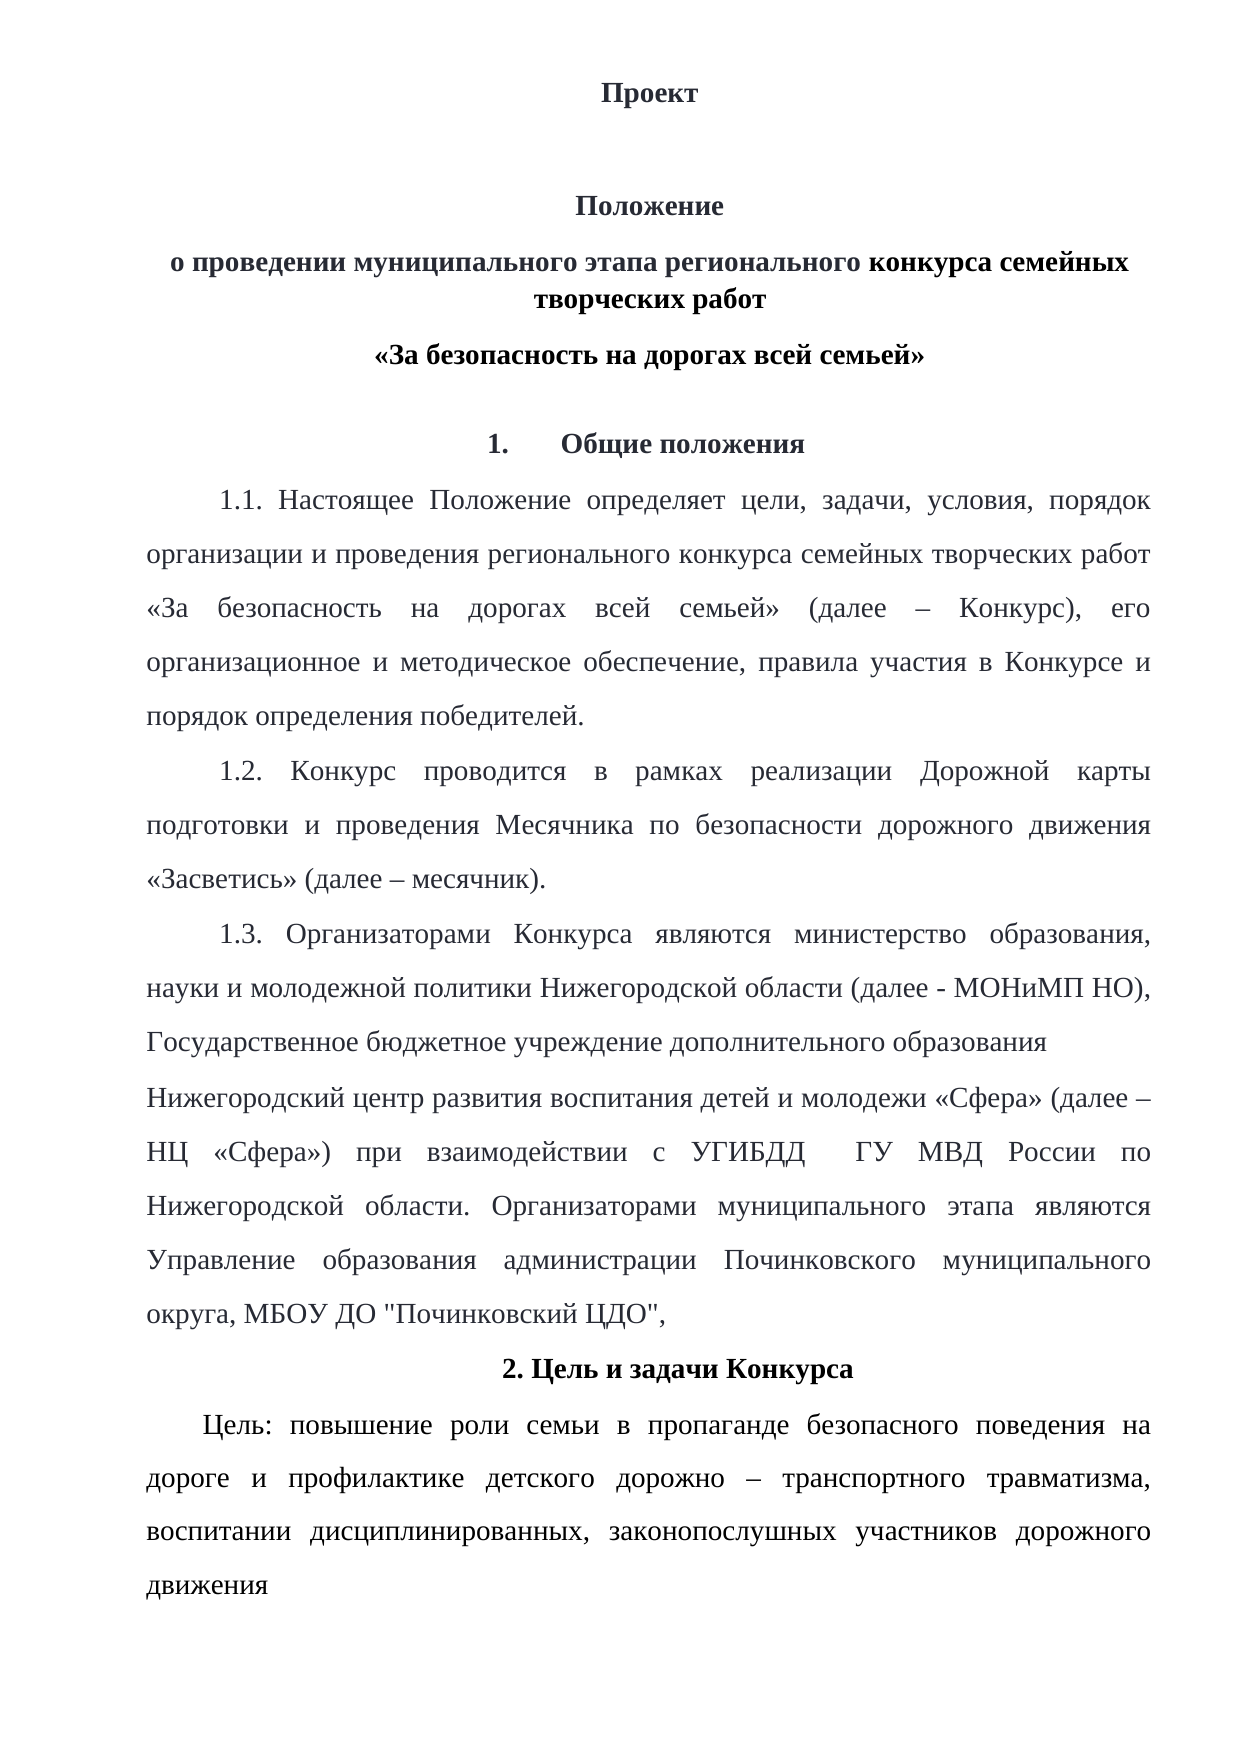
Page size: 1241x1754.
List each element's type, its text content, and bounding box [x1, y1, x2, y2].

text Нижегородский центр развития воспитания детей и молодежи «Сфера» (далее – НЦ «Сфера») при взаимодействии с УГИБДД ГУ МВД России по Нижегородской области. Организаторами муниципального этапа являются Управление образования администрации Починковского муниципального округа, МБОУ ДО "Починковский ЦДО", [146, 1080, 1152, 1329]
text 1.2. Конкурс проводится в рамках реализации Дорожной карты подготовки и проведения Месячника по безопасности дорожного движения «Засветись» (далее – месячник). [146, 753, 1152, 895]
subtitle Положение [148, 188, 1151, 221]
subtitle 1. Общие положения [148, 426, 1152, 459]
text 1.1. Настоящее Положение определяет цели, задачи, условия, порядок организации и проведения регионального конкурса семейных творческих работ «За безопасность на дорогах всей семьей» (далее – Конкурс), его организационное и методическое обеспечение, правила участия в Конкурсе и порядок определения победителей. [146, 482, 1152, 731]
subtitle Проект [148, 75, 1151, 108]
text «За безопасность на дорогах всей семьей» [316, 337, 983, 371]
text 2. Цель и задачи Конкурса [316, 1351, 1040, 1385]
text Цель: повышение роли семьи в пропаганде безопасного поведения на дороге и профилактике детского дорожно – транспортного травматизма, воспитании дисциплинированных, законопослушных участников дорожного движения [146, 1407, 1152, 1600]
text о проведении муниципального этапа регионального конкурса семейных творческих работ [148, 244, 1151, 315]
text 1.3. Организаторами Конкурса являются министерство образования, науки и молодежной политики Нижегородской области (далее - МОНиМП НО), Государственное бюджетное учреждение дополнительного образования [146, 917, 1152, 1058]
